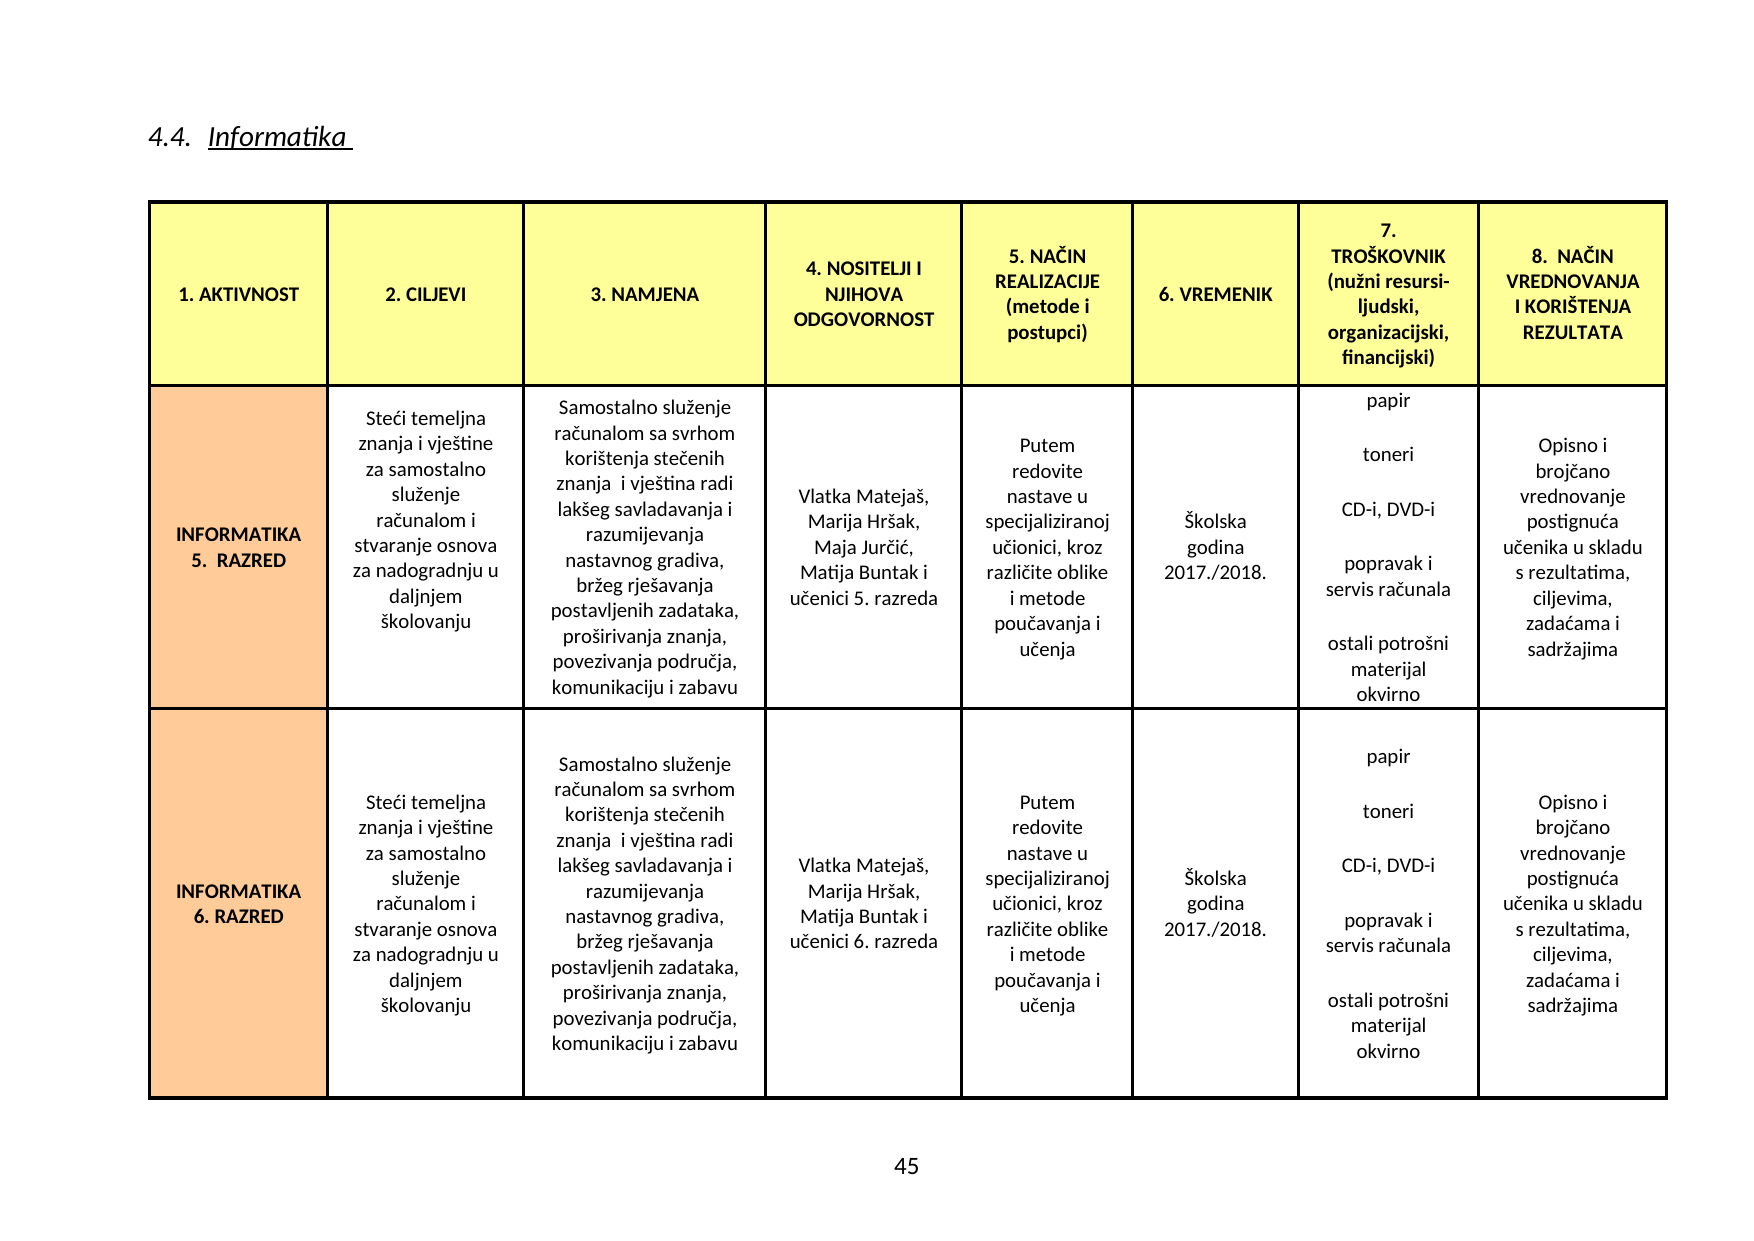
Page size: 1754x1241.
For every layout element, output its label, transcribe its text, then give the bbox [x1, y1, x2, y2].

table_header 7. TROŠKOVNIK (nužni resursi-ljudski, organizacijski, financijski) [1300, 204, 1477, 384]
table_cell Školska godina 2017./2018. [1134, 387, 1297, 707]
table_cell Opisno i brojčano vrednovanje postignuća učenika u skladu s rezultatima, ciljevima, zadaćama i sadržajima [1480, 710, 1665, 1096]
table_header 6. VREMENIK [1134, 204, 1297, 384]
subtitle Informatika [148, 118, 1665, 153]
table_header 1. AKTIVNOST [151, 204, 326, 384]
table_header 4. NOSITELJI I NJIHOVA ODGOVORNOST [767, 204, 960, 384]
table_cell Opisno i brojčano vrednovanje postignuća učenika u skladu s rezultatima, ciljevima, zadaćama i sadržajima [1480, 387, 1665, 707]
table_cell Školska godina 2017./2018. [1134, 710, 1297, 1096]
table_cell Samostalno služenje računalom sa svrhom korištenja stečenih znanja i vještina radi lakšeg savladavanja i razumijevanja nastavnog gradiva, bržeg rješavanja postavljenih zadataka, proširivanja znanja, povezivanja područja, komunikaciju i zabavu [525, 710, 764, 1096]
table_header 8. NAČIN VREDNOVANJA I KORIŠTENJA REZULTATA [1480, 204, 1665, 384]
table_cell Steći temeljna znanja i vještine za samostalno služenje računalom i stvaranje osnova za nadogradnju u daljnjem školovanju [329, 710, 522, 1096]
table_cell Steći temeljna znanja i vještine za samostalno služenje računalom i stvaranje osnova za nadogradnju u daljnjem školovanju [329, 387, 522, 707]
table_cell papir toneri CD-i, DVD-i popravak i servis računala ostali potrošni materijal okvirno [1300, 710, 1477, 1096]
table_cell Putem redovite nastave u specijaliziranoj učionici, kroz različite oblike i metode poučavanja i učenja [963, 710, 1131, 1096]
table_cell Samostalno služenje računalom sa svrhom korištenja stečenih znanja i vještina radi lakšeg savladavanja i razumijevanja nastavnog gradiva, bržeg rješavanja postavljenih zadataka, proširivanja znanja, povezivanja područja, komunikaciju i zabavu [525, 387, 764, 707]
table_cell INFORMATIKA 6. RAZRED [151, 710, 326, 1096]
table_cell INFORMATIKA 5. RAZRED [151, 387, 326, 707]
table_cell Vlatka Matejaš, Marija Hršak, Maja Jurčić, Matija Buntak i učenici 5. razreda [767, 387, 960, 707]
table_header 5. NAČIN REALIZACIJE (metode i postupci) [963, 204, 1131, 384]
table_cell papir toneri CD-i, DVD-i popravak i servis računala ostali potrošni materijal okvirno [1300, 387, 1477, 707]
table_header 3. NAMJENA [525, 204, 764, 384]
table_cell Vlatka Matejaš, Marija Hršak, Matija Buntak i učenici 6. razreda [767, 710, 960, 1096]
table_header 2. CILJEVI [329, 204, 522, 384]
table_cell Putem redovite nastave u specijaliziranoj učionici, kroz različite oblike i metode poučavanja i učenja [963, 387, 1131, 707]
